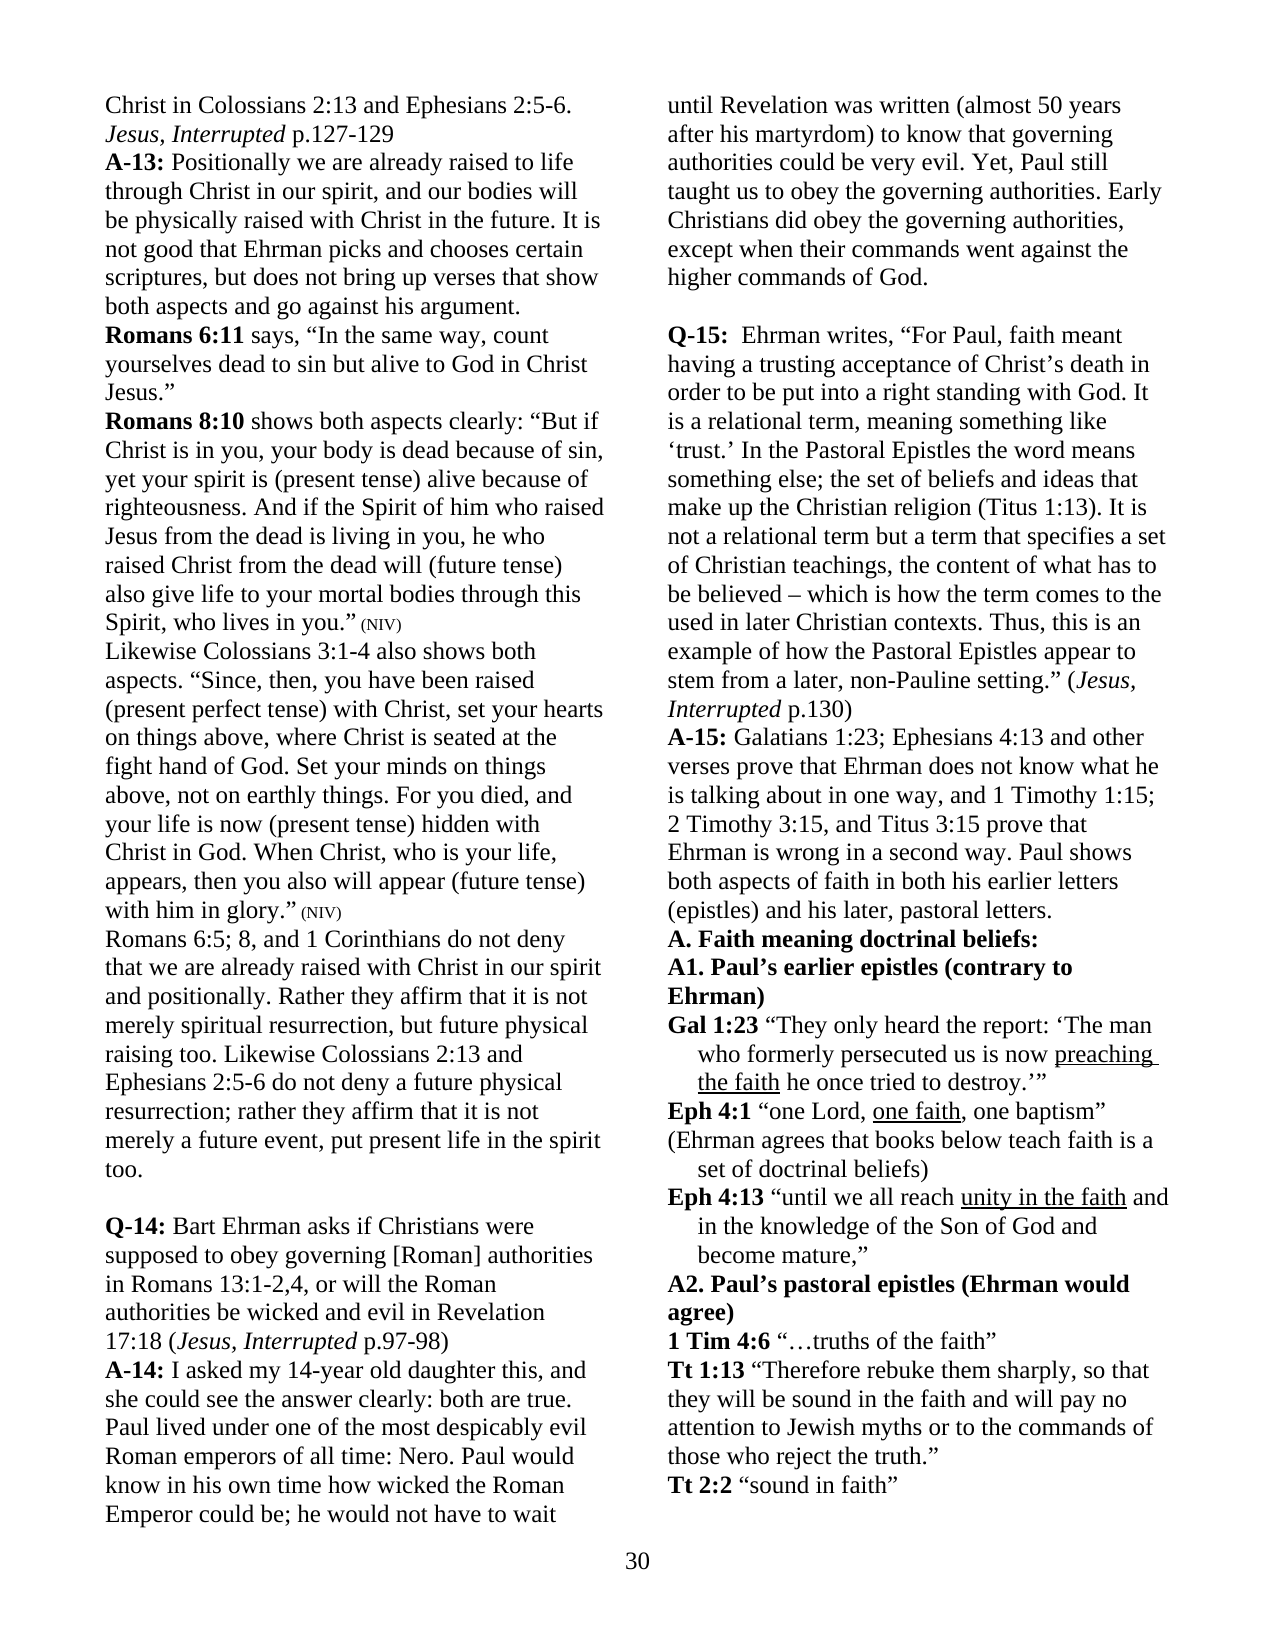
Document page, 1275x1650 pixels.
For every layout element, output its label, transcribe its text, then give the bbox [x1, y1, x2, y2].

text 1 Tim 4:6 “…truths of the faith” [667, 1326, 1170, 1355]
text Tt 2:2 “sound in faith” [667, 1470, 1170, 1499]
text Gal 1:23 “They only heard the report: ‘The man who formerly persecuted us is now preaching the faith he once tried to destroy.’” [667, 1010, 1170, 1096]
text A-14: I asked my 14-year old daughter this, and she could see the answer clearly: both are true. Paul lived under one of the most despicably evil Roman emperors of all time: Nero. Paul would know in his own time how wicked the Roman Emperor could be; he would not have to wait until Revelation was written (almost 50 years after his martyrdom) to know that governing authorities could be very evil. Yet, Paul still taught us to obey the governing authorities. Early Christians did obey the governing authorities, except when their commands went against the higher commands of God. [105, 1355, 607, 1527]
text Likewise Colossians 3:1-4 also shows both aspects. “Since, then, you have been raised (present perfect tense) with Christ, set your hearts on things above, where Christ is seated at the fight hand of God. Set your minds on things above, not on earthly things. For you died, and your life is now (present tense) hidden with Christ in God. When Christ, who is your life, appears, then you also will appear (future tense) with him in glory.” (NIV) [105, 636, 607, 924]
text A-13: Positionally we are already raised to life through Christ in our spirit, and our bodies will be physically raised with Christ in the future. It is not good that Ehrman picks and chooses certain scriptures, but does not bring up verses that show both aspects and go against his argument. [105, 147, 607, 320]
text Romans shows both aspects clearly: “But if Christ is in you, your body is dead because of sin, yet your spirit is (present tense) alive because of righteousness. And if the Spirit of him who raised Jesus from the dead is living in you, he who raised Christ from the dead will (future tense) also give life to your mortal bodies through this Spirit, who lives in you.” (NIV) [105, 406, 607, 636]
text A. Faith meaning doctrinal beliefs: [667, 924, 1170, 952]
text Q-14: Bart Ehrman asks if Christians were supposed to obey governing [Roman] authorities in Romans 13:1-2,4, or will the Roman authorities be wicked and evil in Revelation 17:18 (Jesus, Interrupted p.97-98) [105, 1211, 607, 1355]
text Romans 6:5; 8, and 1 Corinthians do not deny that we are already raised with Christ in our spirit and positionally. Rather they affirm that it is not merely spiritual resurrection, but future physical raising too. Likewise Colossians 2:13 and Ephesians 2:5-6 do not deny a future physical resurrection; rather they affirm that it is not merely a future event, put present life in the spirit too. [105, 924, 607, 1182]
text Romans says, “In the same way, count yourselves dead to sin but alive to God in Christ Jesus.” [105, 320, 607, 406]
text A2. Paul’s pastoral epistles (Ehrman would agree) [667, 1269, 1170, 1326]
text (Ehrman agrees that books below teach faith is a set of doctrinal beliefs) [667, 1125, 1170, 1182]
text A-15: Galatians 1:23; Ephesians 4:13 and other verses prove that Ehrman does not know what he is talking about in one way, and 1 Timothy 1:15; 2 Timothy 3:15, and Titus 3:15 prove that Ehrman is wrong in a second way. Paul shows both aspects of faith in both his earlier letters (epistles) and his later, pastoral letters. [667, 722, 1170, 924]
text A1. Paul’s earlier epistles (contrary to Ehrman) [667, 952, 1170, 1010]
text Tt “Therefore rebuke them sharply, so that they will be sound in the faith and will pay no attention to Jewish myths or to the commands of those who reject the truth.” [667, 1355, 1170, 1470]
text Eph 4:1 “one Lord, one faith, one baptism” [667, 1096, 1170, 1125]
text Q-15: Ehrman writes, “For Paul, faith meant having a trusting acceptance of Christ’s death in order to be put into a right standing with God. It is a relational term, meaning something like ‘trust.’ In the Pastoral Epistles the word means something else; the set of beliefs and ideas that make up the Christian religion (Titus ). It is not a relational term but a term that specifies a set of Christian teachings, the content of what has to be believed – which is how the term comes to the used in later Christian contexts. Thus, this is an example of how the Pastoral Epistles appear to stem from a later, non-Pauline setting.” (Jesus, Interrupted p.130) [667, 320, 1170, 722]
text A-14: I asked my 14-year old daughter this, and she could see the answer clearly: both are true. Paul lived under one of the most despicably evil Roman emperors of all time: Nero. Paul would know in his own time how wicked the Roman Emperor could be; he would not have to wait until Revelation was written (almost 50 years after his martyrdom) to know that governing authorities could be very evil. Yet, Paul still taught us to obey the governing authorities. Early Christians did obey the governing authorities, except when their commands went against the higher commands of God. [667, 90, 1170, 291]
text Eph “until we all reach unity in the faith and in the knowledge of the Son of God and become mature,” [667, 1182, 1170, 1269]
